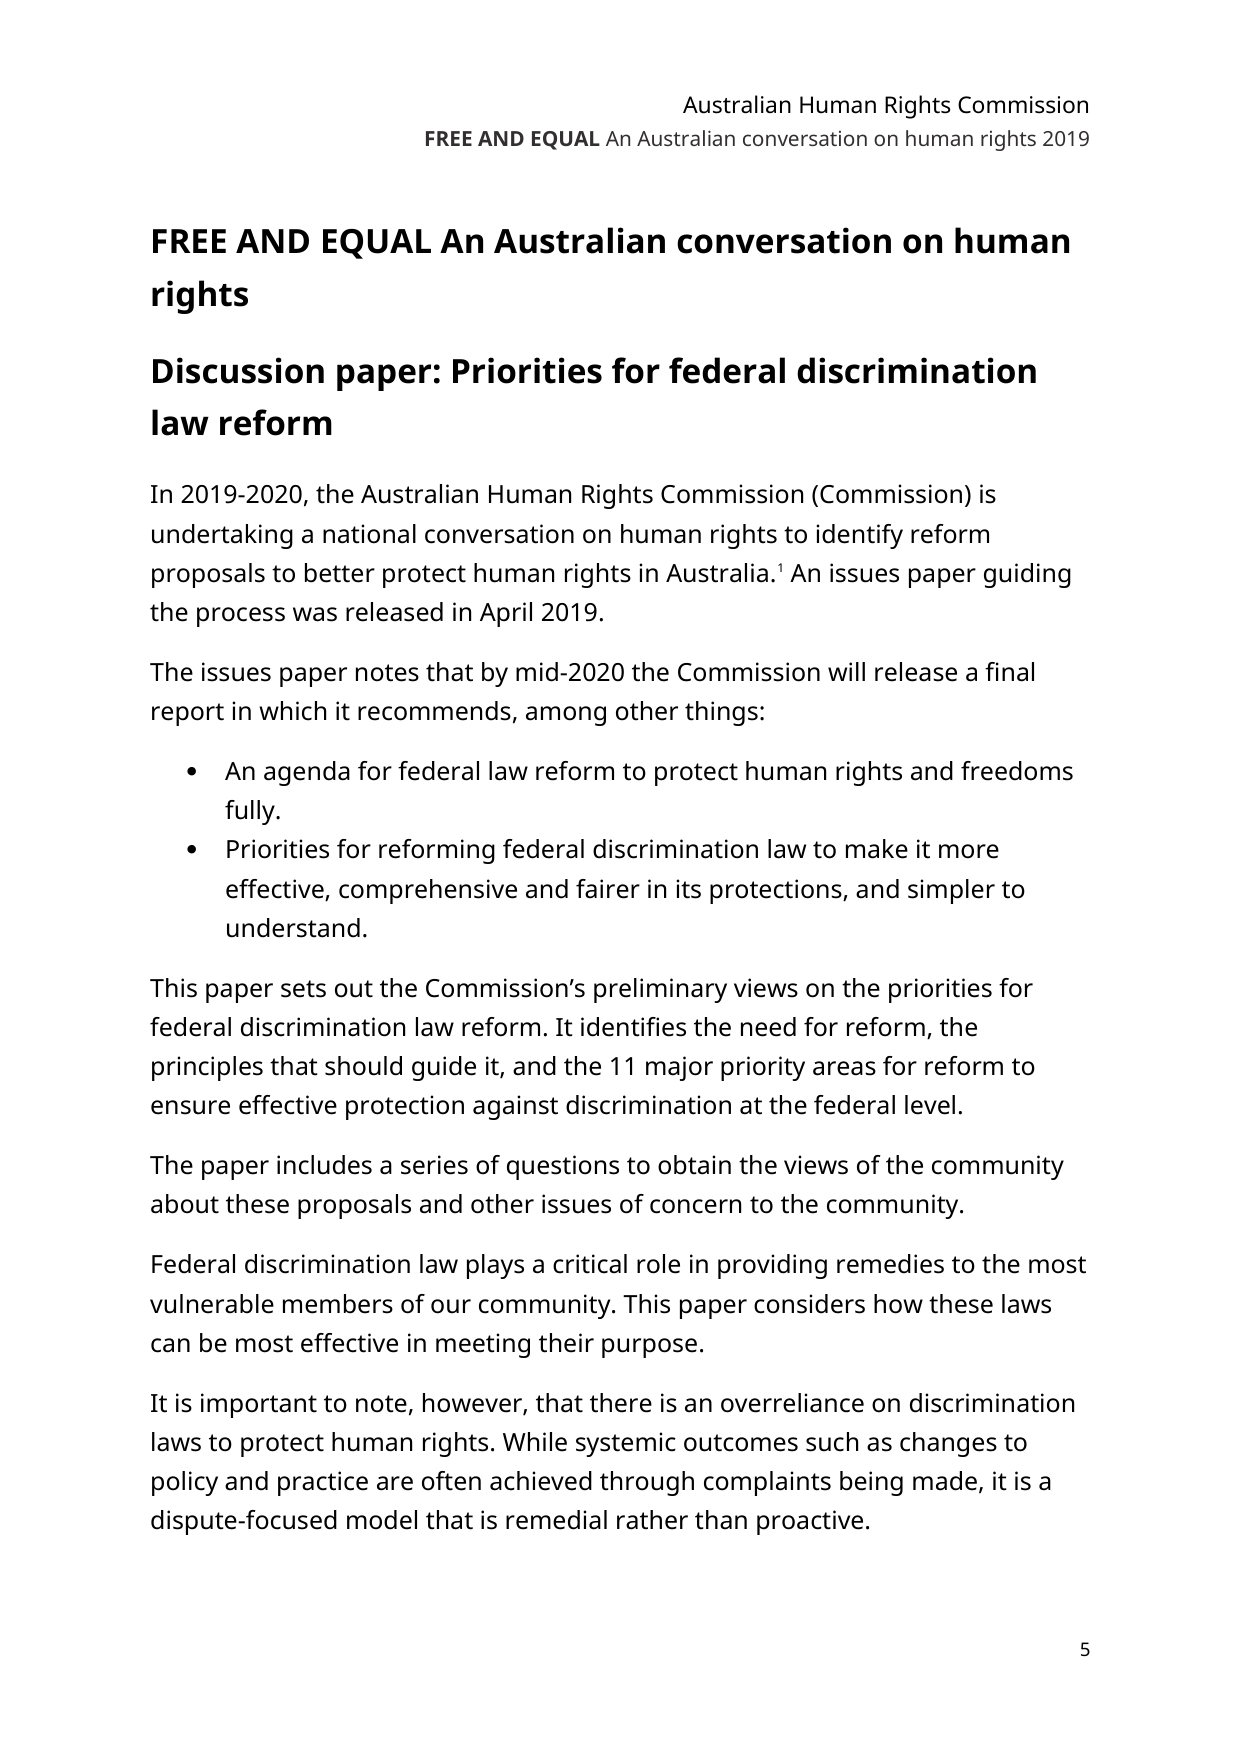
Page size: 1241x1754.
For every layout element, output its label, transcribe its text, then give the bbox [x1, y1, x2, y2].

text The issues paper notes that by mid-2020 the Commission will release a final report in which it recommends, among other things: [150, 654, 1090, 728]
text This paper sets out the Commission’s preliminary views on the priorities for federal discrimination law reform. It identifies the need for reform, the principles that should guide it, and the 11 major priority areas for reform to ensure effective protection against discrimination at the federal level. [150, 970, 1090, 1122]
text Federal discrimination law plays a critical role in providing remedies to the most vulnerable members of our community. This paper considers how these laws can be most effective in meeting their purpose. [150, 1247, 1090, 1359]
text The paper includes a series of questions to obtain the views of the community about these proposals and other issues of concern to the community. [150, 1148, 1090, 1221]
subtitle Discussion paper: Priorities for federal discrimination law reform [150, 348, 1090, 445]
subtitle FREE AND EQUAL An Australian conversation on human rights [150, 218, 1090, 316]
list An agenda for federal law reform to protect human rights and freedoms fully. [187, 754, 1090, 827]
list Priorities for reforming federal discrimination law to make it more effective, comprehensive and fairer in its protections, and simpler to understand. [187, 832, 1090, 944]
text It is important to note, however, that there is an overreliance on discrimination laws to protect human rights. While systemic outcomes such as changes to policy and practice are often achieved through complaints being made, it is a dispute-focused model that is remedial rather than proactive. [150, 1385, 1090, 1537]
text In 2019-2020, the Australian Human Rights Commission (Commission) is undertaking a national conversation on human rights to identify reform proposals to better protect human rights in Australia. An issues paper guiding the process was released in April 2019. [150, 477, 1090, 629]
